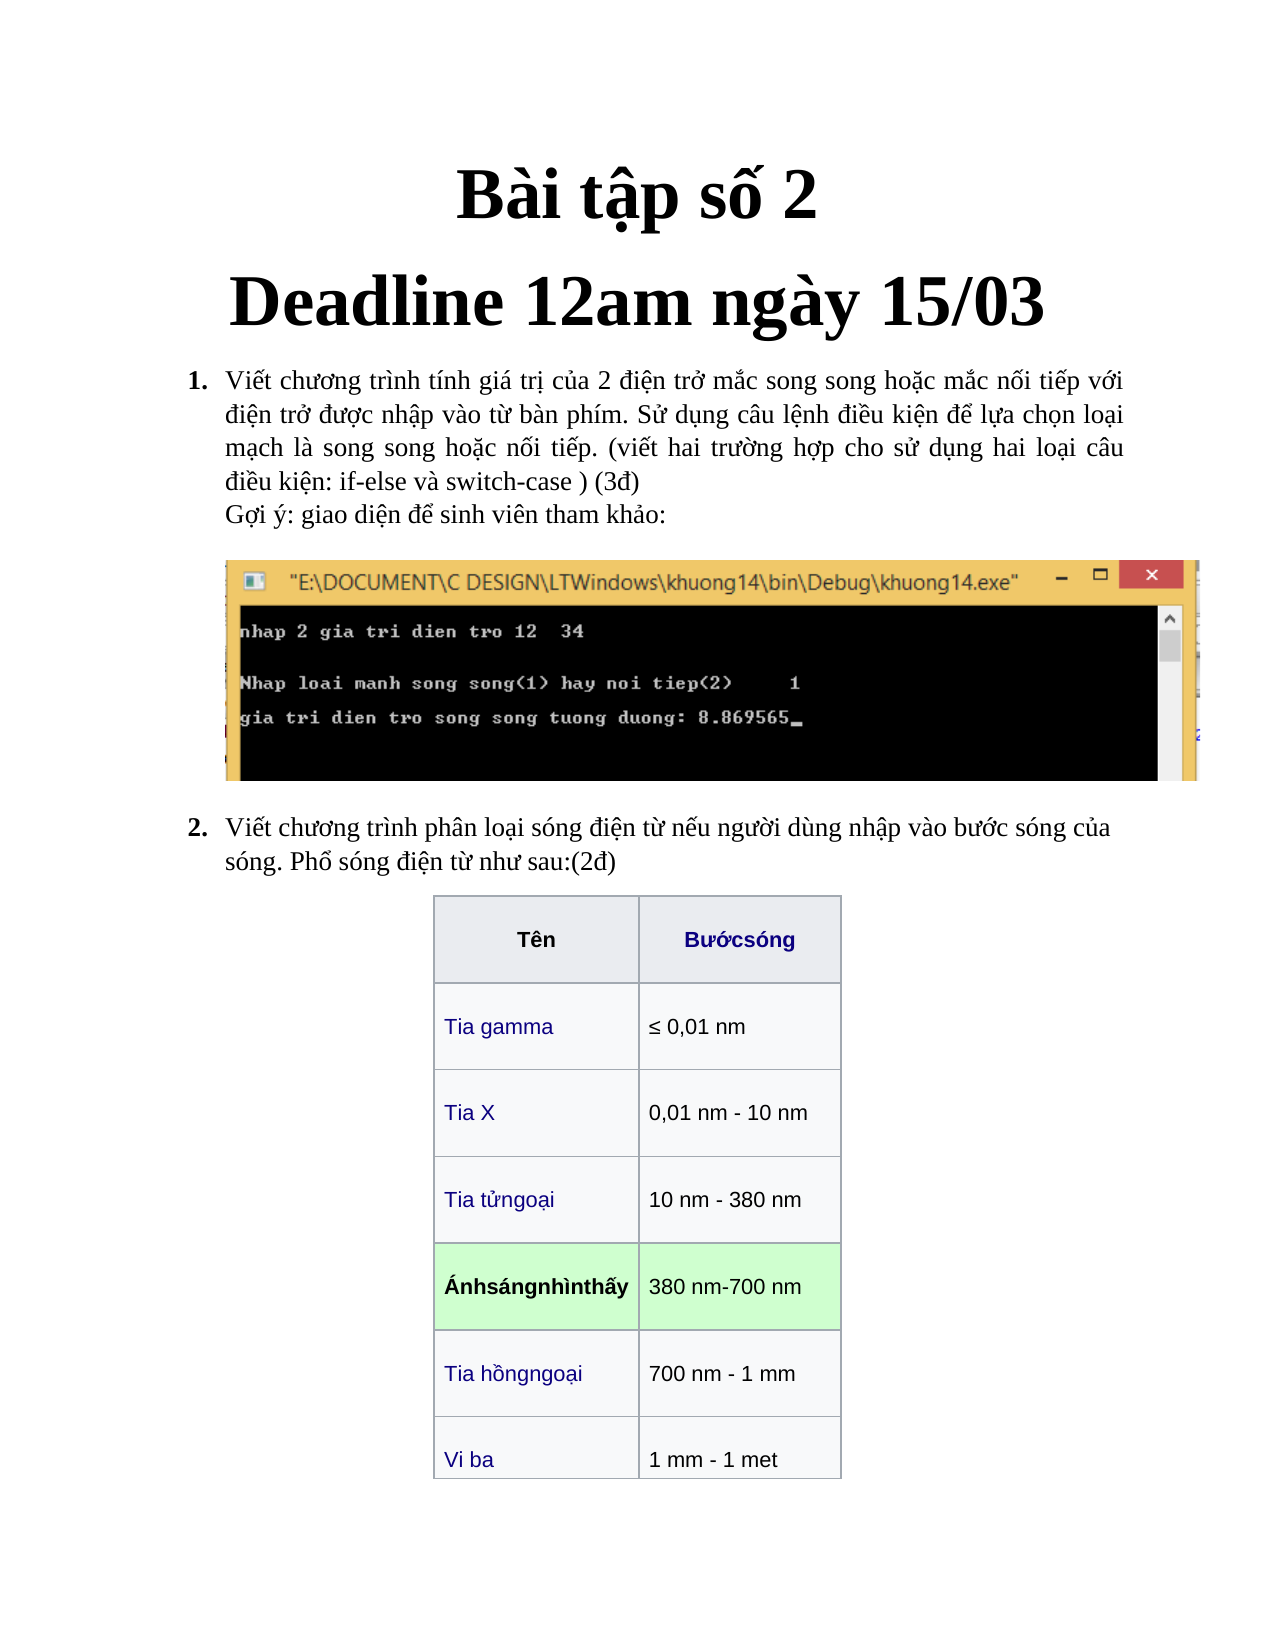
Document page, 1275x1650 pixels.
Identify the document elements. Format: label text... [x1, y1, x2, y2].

table_cell 1 mm - 1 met [640, 1417, 840, 1478]
table_cell 0,01 nm - 10 nm [640, 1070, 840, 1156]
table_header Tên [435, 897, 638, 982]
picture [225, 560, 1200, 781]
list Gợi ý: giao diện để sinh viên tham khảo: [225, 498, 1125, 530]
table_cell Ánhsángnhìnthấy [435, 1244, 638, 1329]
table_cell Tia tửngoại [435, 1157, 638, 1242]
table_cell Tia hồngngoại [435, 1331, 638, 1416]
list Viết chương trình phân loại sóng điện từ nếu người dùng nhập vào bước sóng của sóng. Phổ sóng điện từ như sau:(2đ) [187, 811, 1125, 876]
table_cell Vi ba [435, 1417, 638, 1478]
table_cell 700 nm - 1 mm [640, 1331, 840, 1416]
table_header Bướcsóng [640, 897, 840, 982]
text Deadline 12am ngày 15/03 [150, 257, 1125, 341]
table_cell ≤ 0,01 nm [640, 984, 840, 1069]
table_cell 10 nm - 380 nm [640, 1157, 840, 1242]
text Bài tập số 2 [150, 150, 1125, 234]
table_cell 380 nm-700 nm [640, 1244, 840, 1329]
list Viết chương trình tính giá trị của 2 điện trở mắc song song hoặc mắc nối tiếp với điện trở được nhập vào từ bàn phím. Sử dụng câu lệnh điều kiện để lựa chọn loại mạch là song song hoặc nối tiếp. (viết hai trường hợp cho sử dụng hai loại câu điều kiện: if-else và switch-case ) (3đ) [187, 364, 1125, 496]
table_cell Tia X [435, 1070, 638, 1156]
table_cell Tia gamma [435, 984, 638, 1069]
